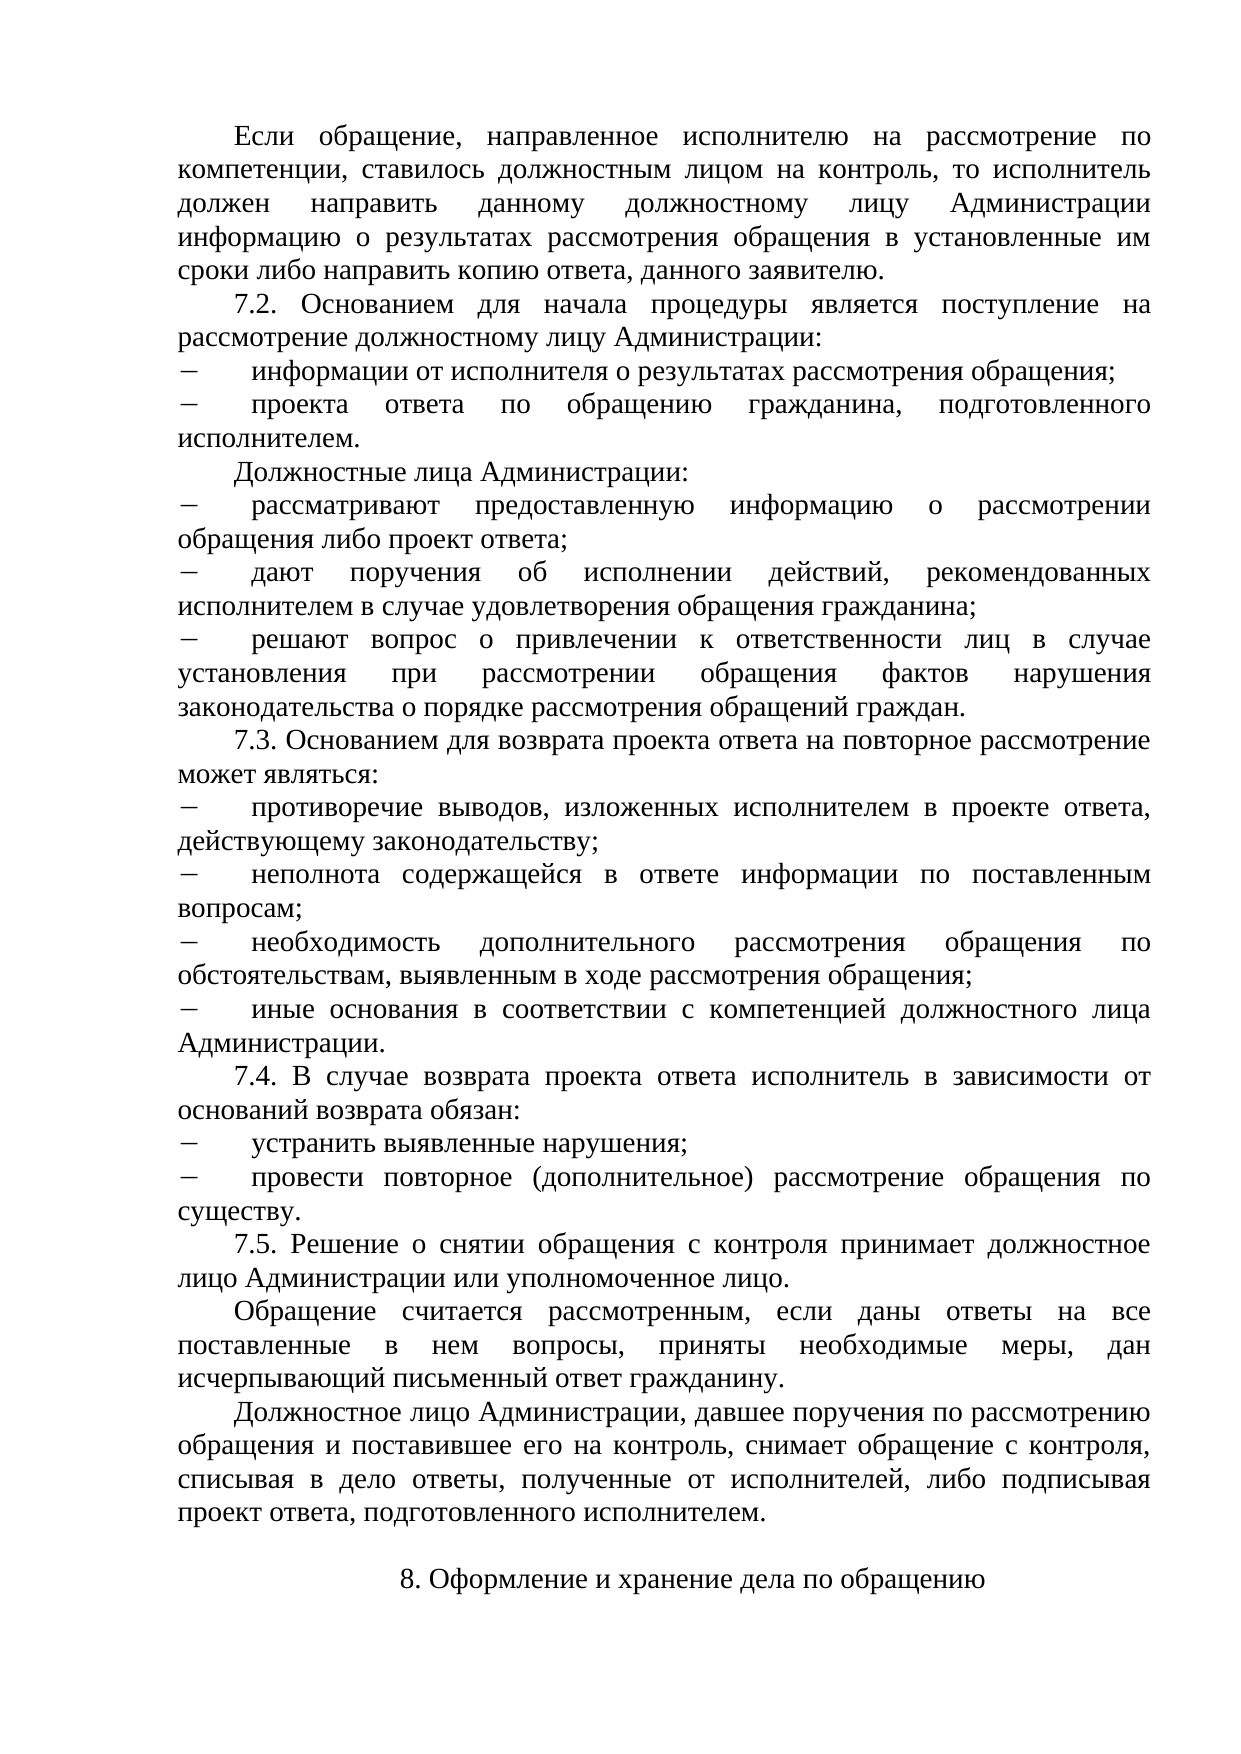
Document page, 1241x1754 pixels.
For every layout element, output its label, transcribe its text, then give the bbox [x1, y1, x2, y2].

list необходимость дополнительного рассмотрения обращения по обстоятельствам, выявленным в ходе рассмотрения обращения; [177, 924, 1152, 991]
list информации от исполнителя о результатах рассмотрения обращения; [177, 353, 1152, 387]
list противоречие выводов, изложенных исполнителем в проекте ответа, действующему законодательству; [177, 789, 1152, 857]
text Если обращение, направленное исполнителю на рассмотрение по компетенции, ставилось должностным лицом на контроль, то исполнитель должен направить данному должностному лицу Администрации информацию о результатах рассмотрения обращения в установленные им сроки либо направить копию ответа, данного заявителю. [177, 118, 1152, 286]
list устранить выявленные нарушения; [177, 1125, 1152, 1159]
list неполнота содержащейся в ответе информации по поставленным вопросам; [177, 857, 1152, 924]
list рассматривают предоставленную информацию о рассмотрении обращения либо проект ответа; [177, 487, 1152, 554]
text 7.2. Основанием для начала процедуры является поступление на рассмотрение должностному лицу Администрации: [177, 286, 1152, 353]
text Должностное лицо Администрации, давшее поручения по рассмотрению обращения и поставившее его на контроль, снимает обращение с контроля, списывая в дело ответы, полученные от исполнителей, либо подписывая проект ответа, подготовленного исполнителем. [177, 1394, 1152, 1528]
list провести повторное (дополнительное) рассмотрение обращения по существу. [177, 1159, 1152, 1226]
text 7.5. Решение о снятии обращения с контроля принимает должностное лицо Администрации или уполномоченное лицо. [177, 1226, 1152, 1293]
list иные основания в соответствии с компетенцией должностного лица Администрации. [177, 991, 1152, 1058]
list проекта ответа по обращению гражданина, подготовленного исполнителем. [177, 387, 1152, 454]
text Должностные лица Администрации: [177, 454, 1152, 487]
text Обращение считается рассмотренным, если даны ответы на все поставленные в нем вопросы, приняты необходимые меры, дан исчерпывающий письменный ответ гражданину. [177, 1293, 1152, 1394]
text 7.4. В случае возврата проекта ответа исполнитель в зависимости от оснований возврата обязан: [177, 1058, 1152, 1125]
list дают поручения об исполнении действий, рекомендованных исполнителем в случае удовлетворения обращения гражданина; [177, 554, 1152, 622]
text 7.3. Основанием для возврата проекта ответа на повторное рассмотрение может являться: [177, 722, 1152, 789]
list решают вопрос о привлечении к ответственности лиц в случае установления при рассмотрении обращения фактов нарушения законодательства о порядке рассмотрения обращений граждан. [177, 622, 1152, 722]
text 8. Оформление и хранение дела по обращению [177, 1562, 1152, 1595]
